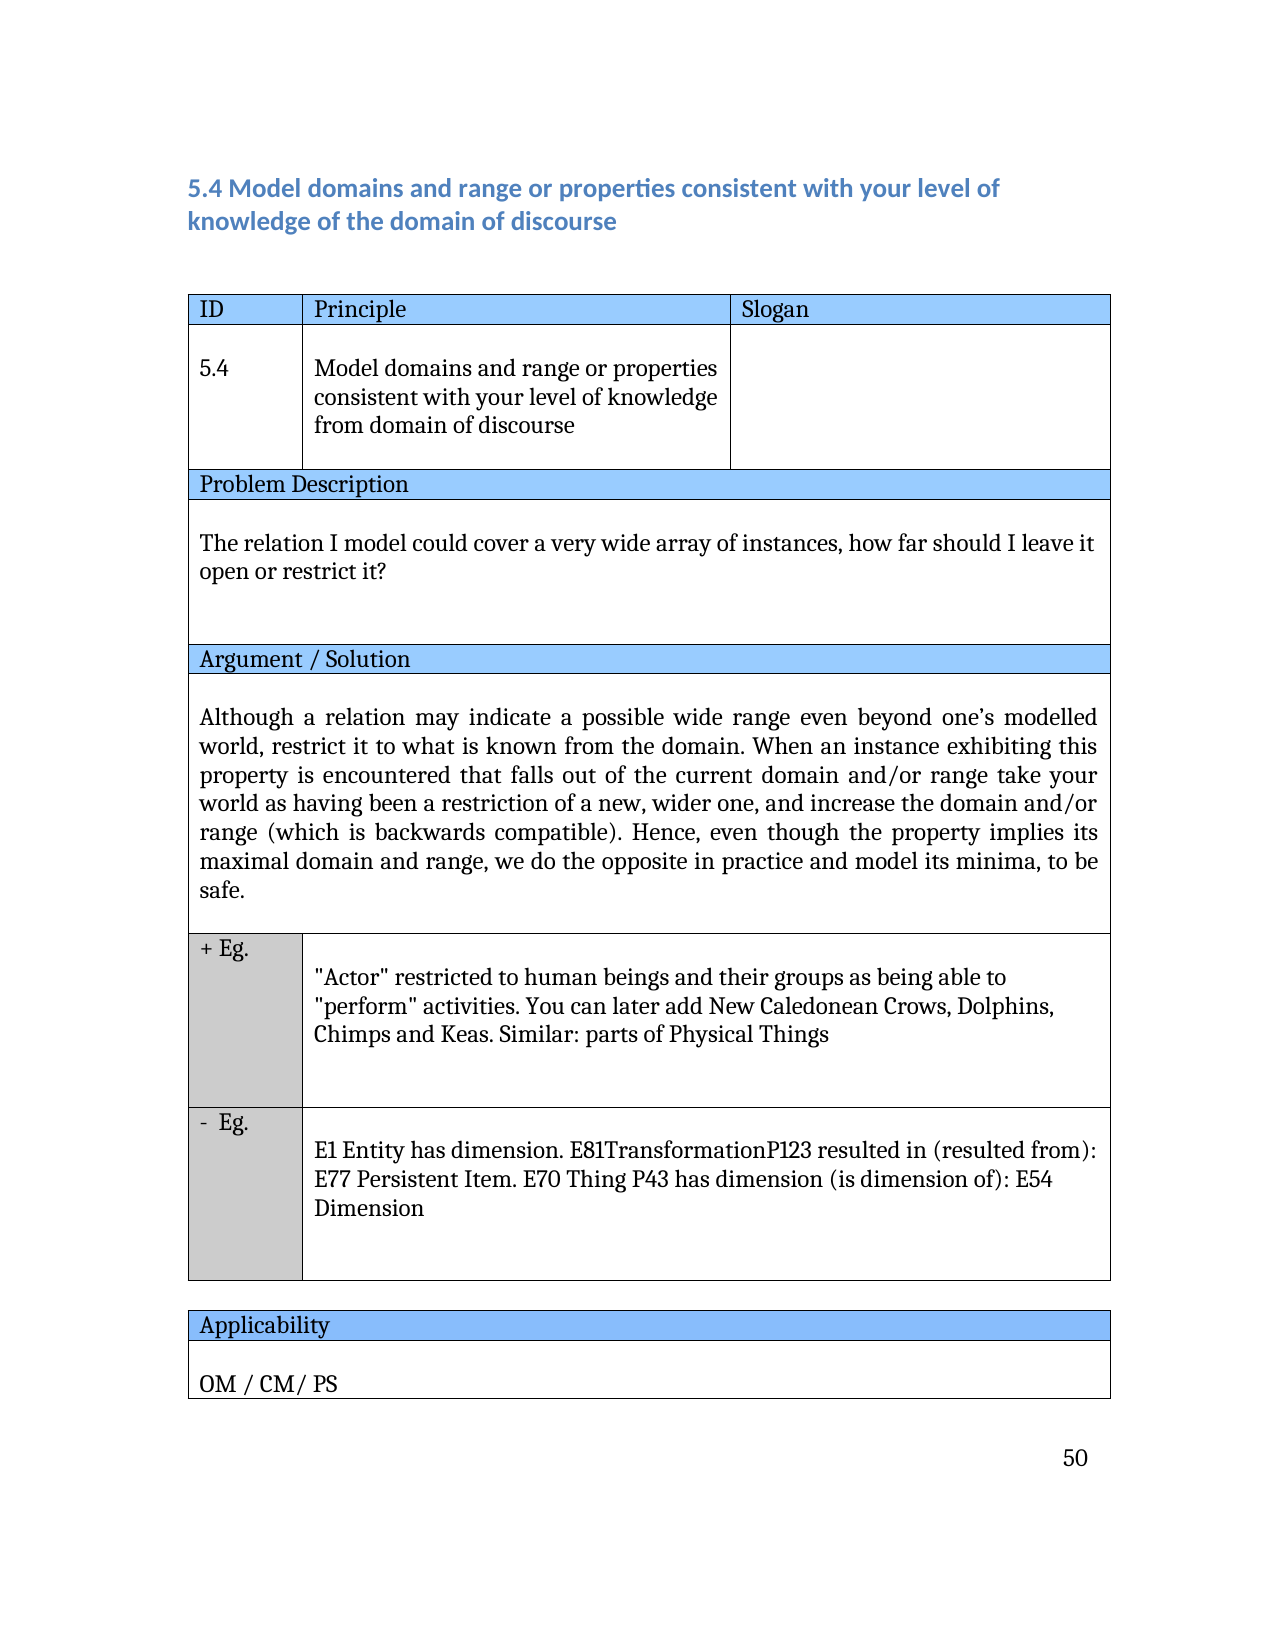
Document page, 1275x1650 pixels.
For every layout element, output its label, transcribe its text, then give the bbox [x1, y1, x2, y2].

table_cell OM / CM/ PS [189, 1341, 1110, 1398]
table_cell Although a relation may indicate a possible wide range even beyond one’s modelled world, restrict it to what is known from the domain. When an instance exhibiting this property is encountered that falls out of the current domain and/or range take your world as having been a restriction of a new, wider one, and increase the domain and/or range (which is backwards compatible). Hence, even though the property implies its maximal domain and range, we do the opposite in practice and model its minima, to be safe. [189, 674, 1110, 933]
table_cell Model domains and range or properties consistent with your level of knowledge from domain of discourse [303, 325, 730, 469]
table_cell [731, 325, 1110, 469]
table_cell "Actor" restricted to human beings and their groups as being able to "perform" activities. You can later add New Caledonean Crows, Dolphins, Chimps and Keas. Similar: parts of Physical Things [303, 934, 1110, 1107]
table_cell The relation I model could cover a very wide array of instances, how far should I leave it open or restrict it? [189, 500, 1110, 643]
subtitle 5.4 Model domains and range or properties consistent with your level of knowledge of the domain of discourse [187, 171, 1087, 237]
table_header ID [189, 295, 302, 324]
table_cell E1 Entity has dimension. E81TransformationP123 resulted in (resulted from): E77 Persistent Item. E70 Thing P43 has dimension (is dimension of): E54 Dimension [303, 1108, 1110, 1280]
table_header Principle [303, 295, 730, 324]
table_cell 5.4 [189, 325, 302, 469]
table_cell + Eg. [189, 934, 302, 1107]
table_cell Argument / Solution [189, 645, 1110, 673]
table_header Applicability [189, 1311, 1110, 1340]
table_cell - Eg. [189, 1108, 302, 1280]
table_header Slogan [731, 295, 1110, 324]
table_cell Problem Description [189, 470, 1110, 499]
